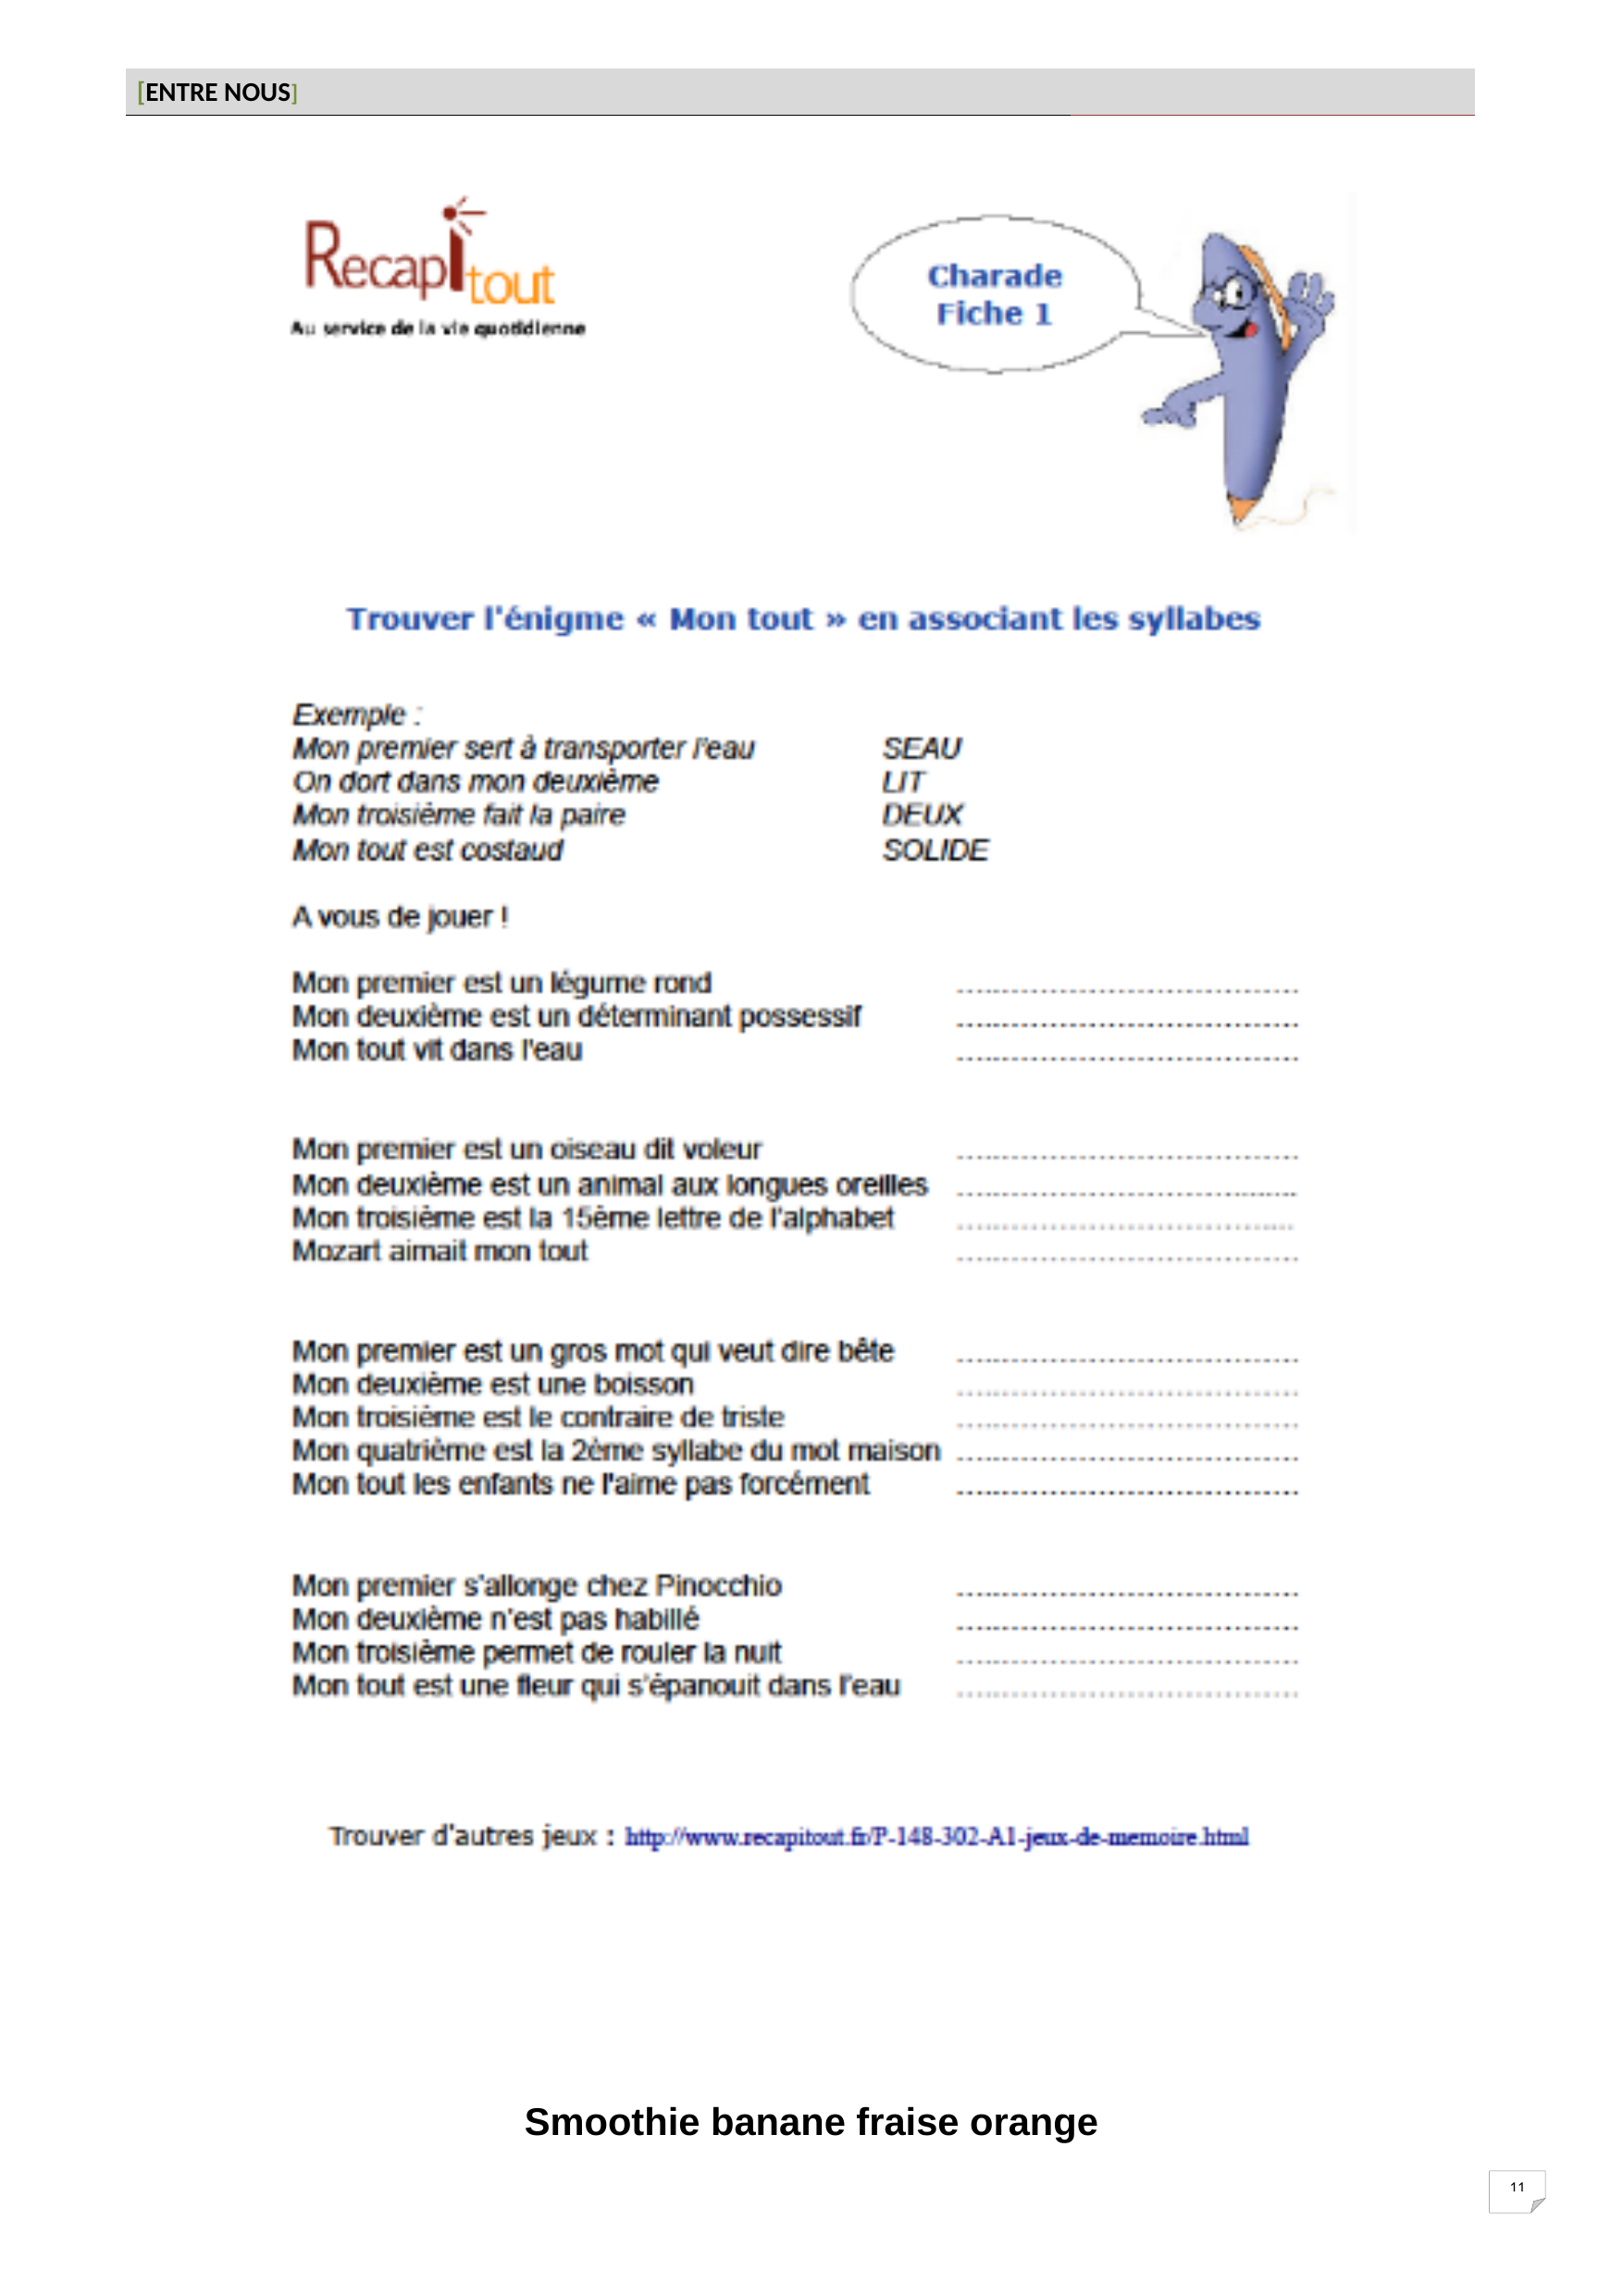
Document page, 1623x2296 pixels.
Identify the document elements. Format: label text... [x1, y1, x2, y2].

text Smoothie banane fraise orange [137, 2099, 1486, 2143]
